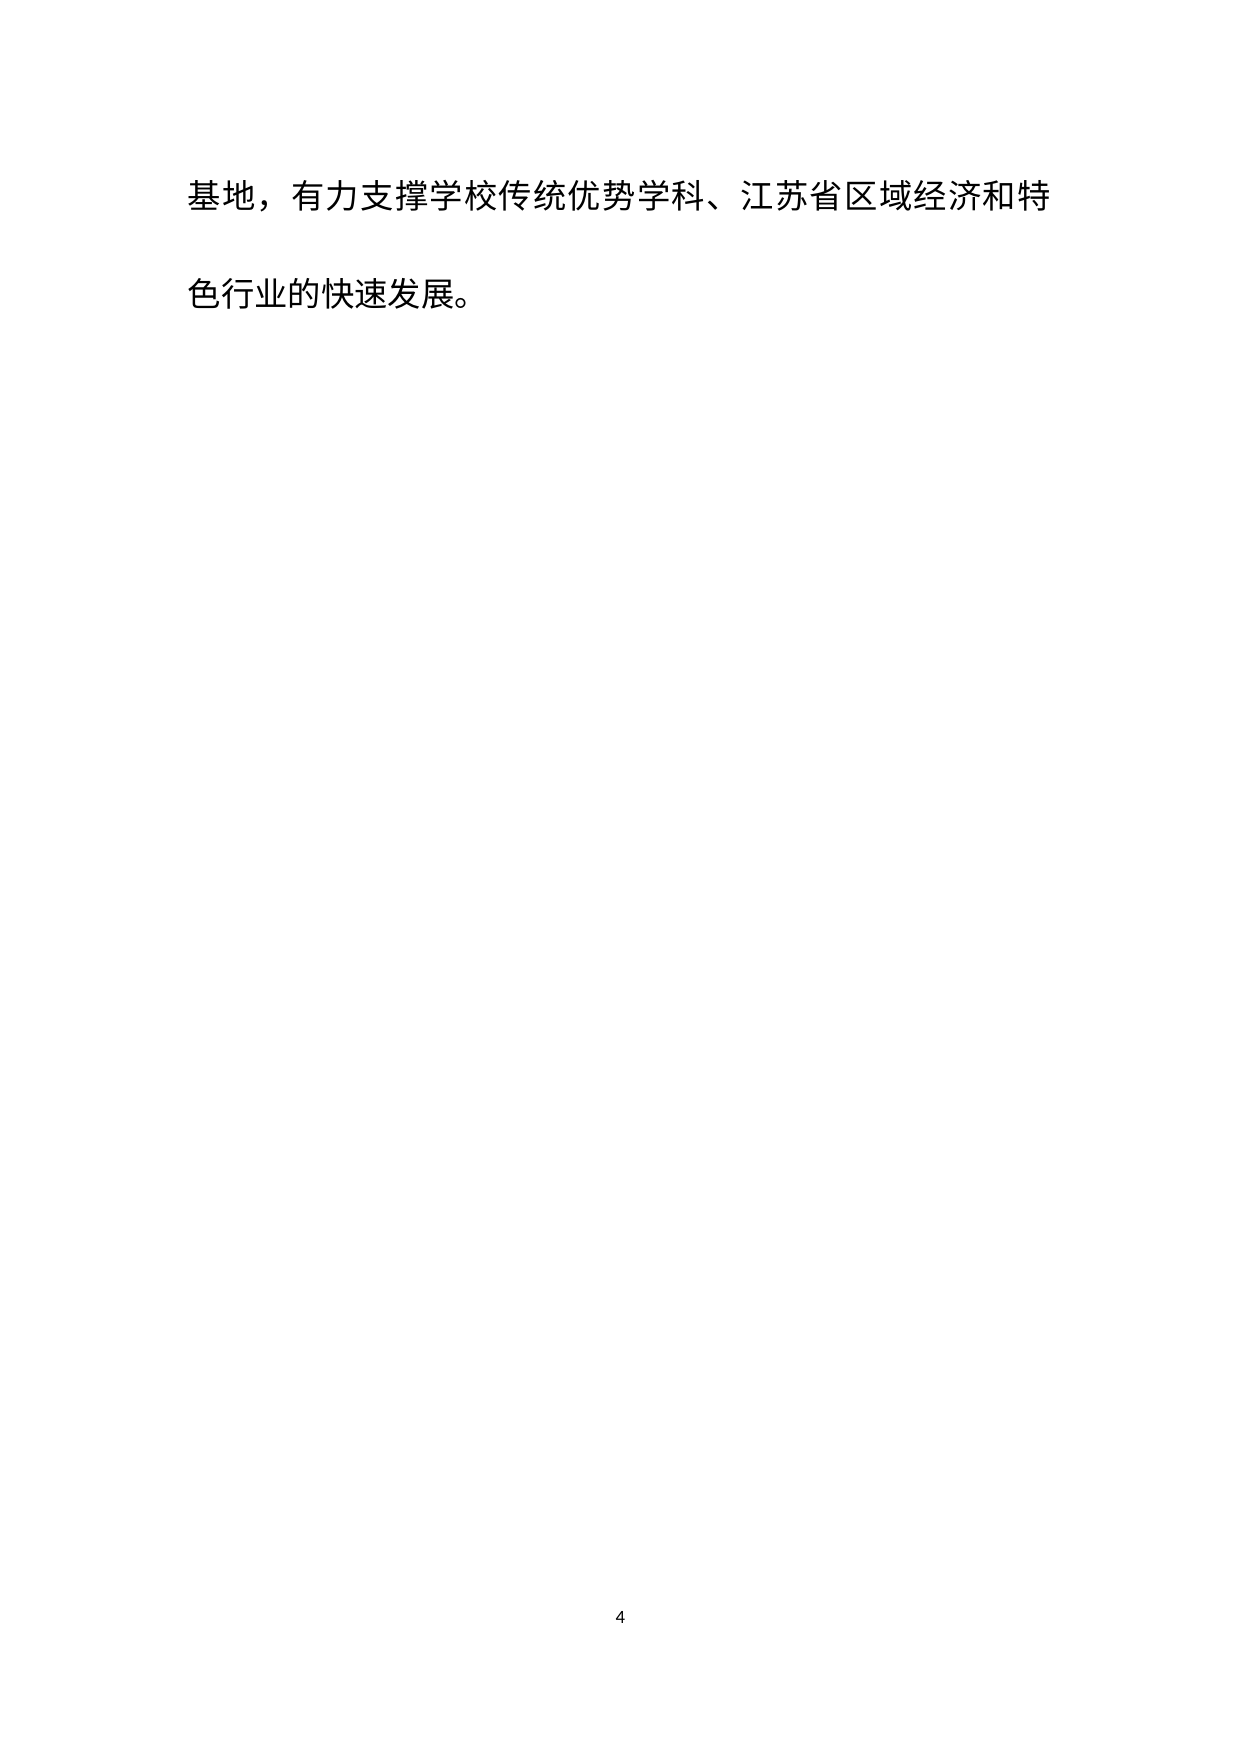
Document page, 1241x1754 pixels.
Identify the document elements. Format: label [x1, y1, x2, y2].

text [187, 162, 1053, 324]
